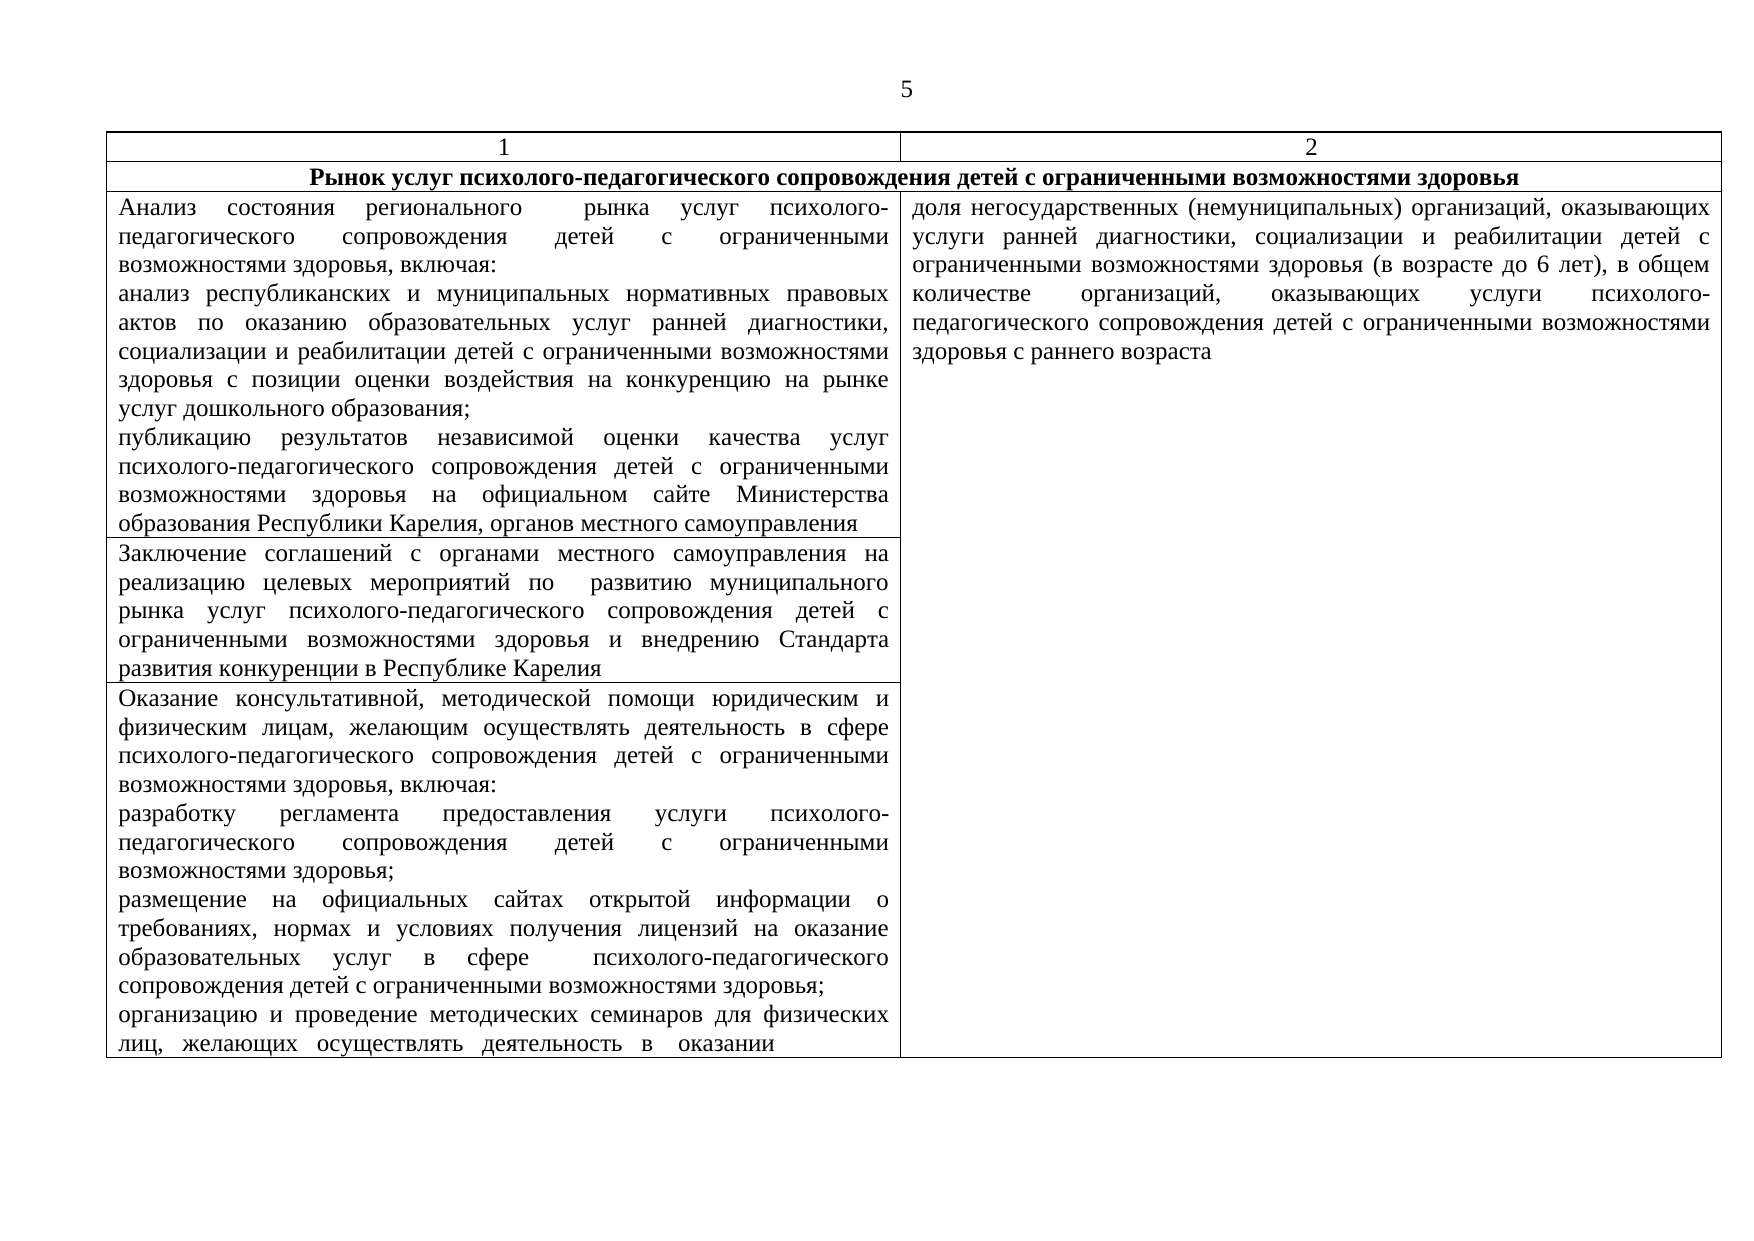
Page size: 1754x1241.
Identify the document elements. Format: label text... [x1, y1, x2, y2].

table_header 2 [901, 133, 1721, 161]
table_cell Анализ состояния регионального рынка услуг психолого-педагогического сопровождения детей с ограниченными возможностями здоровья, включая: анализ республиканских и муниципальных нормативных правовых актов по оказанию образовательных услуг ранней диагностики, социализации и реабилитации детей с ограниченными возможностями здоровья с позиции оценки воздействия на конкуренцию на рынке услуг дошкольного образования; публикацию результатов независимой оценки качества услуг психолого-педагогического сопровождения детей с ограниченными возможностями здоровья на официальном сайте Министерства образования Республики Карелия, органов местного самоуправления [107, 192, 900, 537]
table_header 1 [107, 133, 900, 161]
table_cell Заключение соглашений с органами местного самоуправления на реализацию целевых мероприятий по развитию муниципального рынка услуг психолого-педагогического сопровождения детей с ограниченными возможностями здоровья и внедрению Стандарта развития конкуренции в Республике Карелия [107, 538, 900, 682]
table_cell Рынок услуг психолого-педагогического сопровождения детей с ограниченными возможностями здоровья [107, 162, 1721, 191]
table_cell Оказание консультативной, методической помощи юридическим и физическим лицам, желающим осуществлять деятельность в сфере психолого-педагогического сопровождения детей с ограниченными возможностями здоровья, включая: разработку регламента предоставления услуги психолого-педагогического сопровождения детей с ограниченными возможностями здоровья; размещение на официальных сайтах открытой информации о требованиях, нормах и условиях получения лицензий на оказание образовательных услуг в сфере психолого-педагогического сопровождения детей с ограниченными возможностями здоровья; организацию и проведение методических семинаров для физических лиц, желающих осуществлять деятельность в оказании [107, 683, 900, 1057]
table_cell доля негосударственных (немуниципальных) организаций, оказывающих услуги ранней диагностики, социализации и реабилитации детей с ограниченными возможностями здоровья (в возрасте до 6 лет), в общем количестве организаций, оказывающих услуги психолого-педагогического сопровождения детей с ограниченными возможностями здоровья с раннего возраста [901, 192, 1721, 1057]
